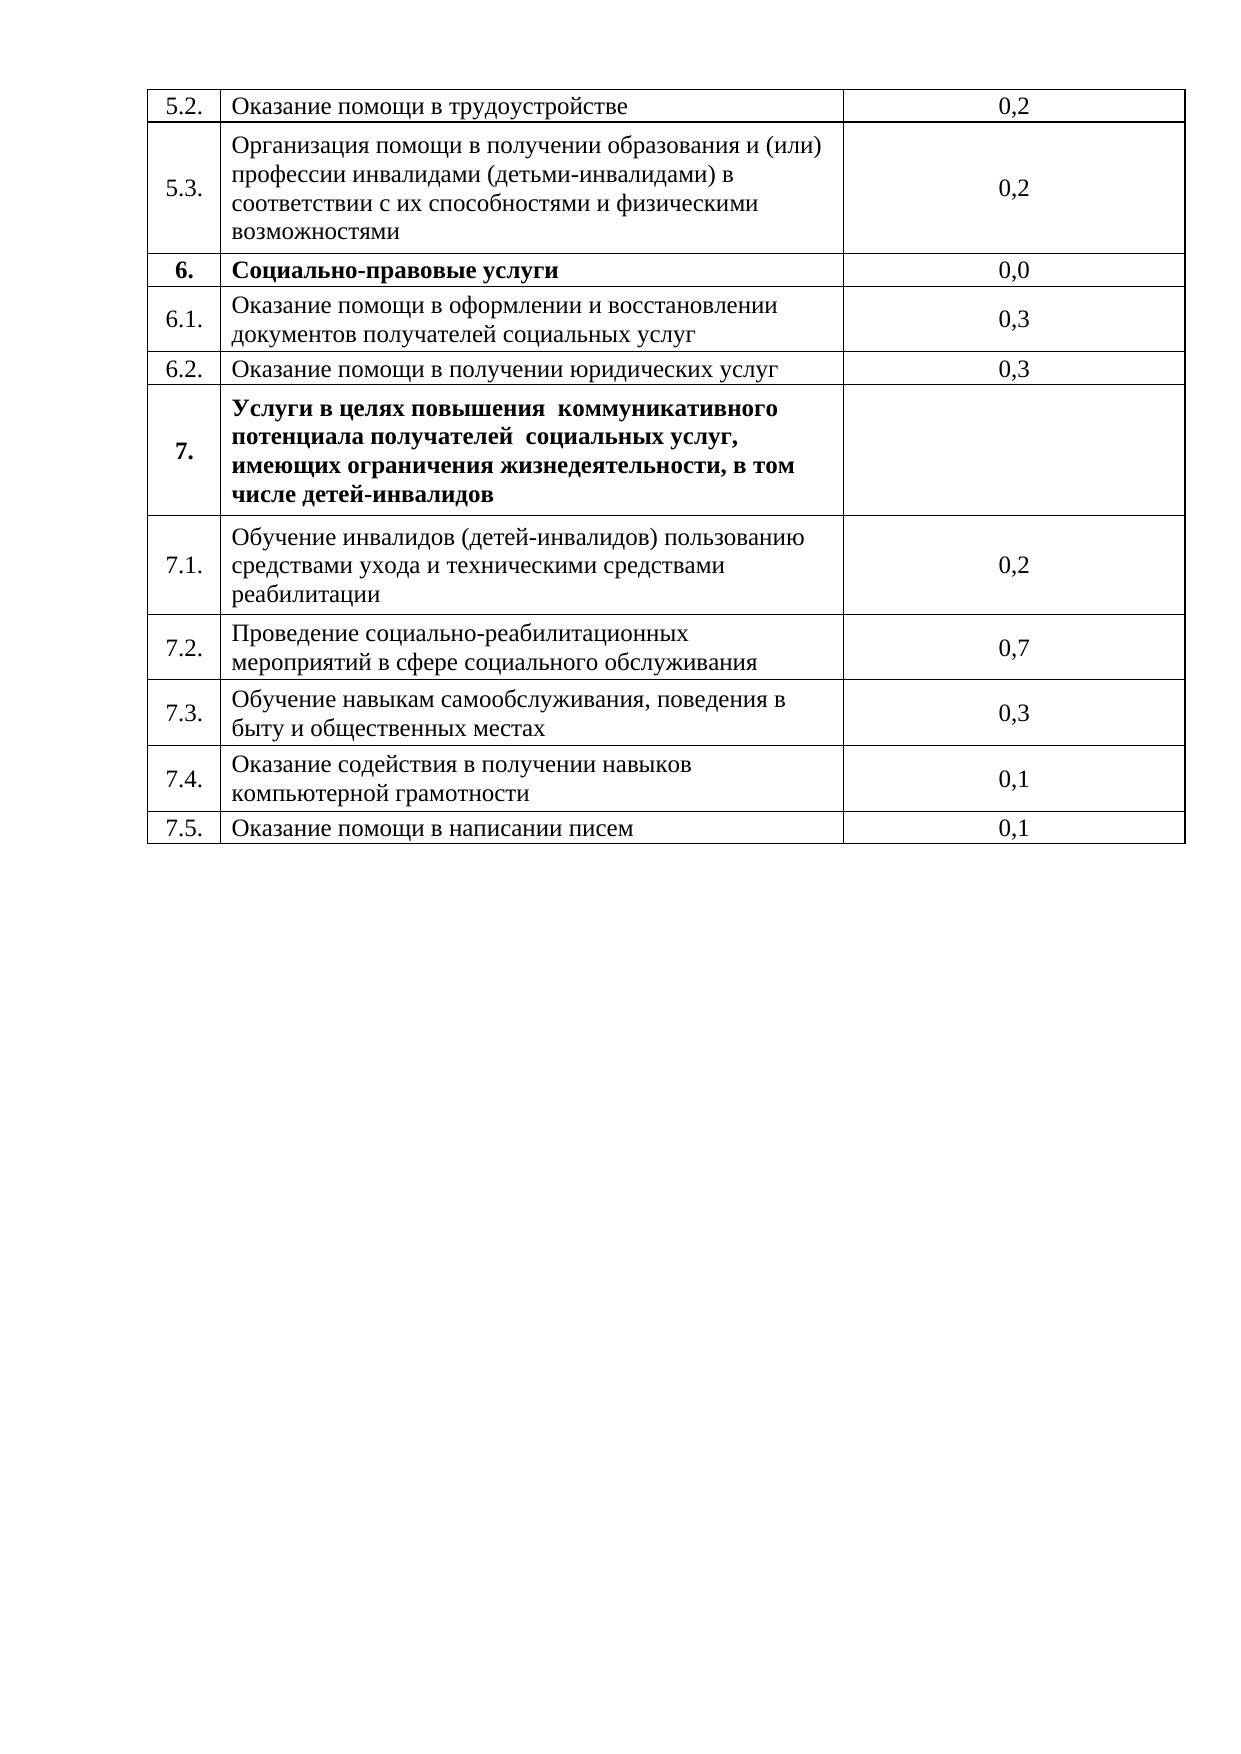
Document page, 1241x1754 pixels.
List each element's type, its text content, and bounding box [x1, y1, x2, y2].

table_cell 0,3 [844, 680, 1184, 745]
table_cell 5.2. [148, 90, 220, 121]
table_cell [844, 385, 1184, 515]
table_cell 0,3 [844, 287, 1184, 351]
table_cell Социально-правовые услуги [221, 254, 843, 286]
table_cell Проведение социально-реабилитационных мероприятий в сфере социального обслуживания [221, 615, 843, 679]
table_cell Оказание помощи в оформлении и восстановлении документов получателей социальных услуг [221, 287, 843, 351]
table_cell 0,3 [844, 352, 1184, 384]
table_cell 7.3. [148, 680, 220, 745]
table_cell Оказание помощи в написании писем [221, 812, 843, 843]
table_cell Услуги в целях повышения коммуникативного потенциала получателей социальных услуг, имеющих ограничения жизнедеятельности, в том числе детей-инвалидов [221, 385, 843, 515]
table_cell Оказание содействия в получении навыков компьютерной грамотности [221, 746, 843, 811]
table_cell 6.2. [148, 352, 220, 384]
table_cell 0,0 [844, 254, 1184, 286]
table_cell 0,7 [844, 615, 1184, 679]
table_cell 0,1 [844, 812, 1184, 843]
table_cell Оказание помощи в получении юридических услуг [221, 352, 843, 384]
table_cell 0,2 [844, 123, 1184, 253]
table_cell 0,1 [844, 746, 1184, 811]
table_cell 7.4. [148, 746, 220, 811]
table_cell 5.3. [148, 123, 220, 253]
table_cell Обучение навыкам самообслуживания, поведения в быту и общественных местах [221, 680, 843, 745]
table_cell Организация помощи в получении образования и (или) профессии инвалидами (детьми-инвалидами) в соответствии с их способностями и физическими возможностями [221, 123, 843, 253]
table_cell 6. [148, 254, 220, 286]
table_cell 0,2 [844, 90, 1184, 121]
table_cell 7. [148, 385, 220, 515]
table_cell 7.2. [148, 615, 220, 679]
table_cell 7.1. [148, 516, 220, 614]
table_cell 6.1. [148, 287, 220, 351]
table_cell Обучение инвалидов (детей-инвалидов) пользованию средствами ухода и техническими средствами реабилитации [221, 516, 843, 614]
table_cell 7.5. [148, 812, 220, 843]
table_cell Оказание помощи в трудоустройстве [221, 90, 843, 121]
table_cell 0,2 [844, 516, 1184, 614]
